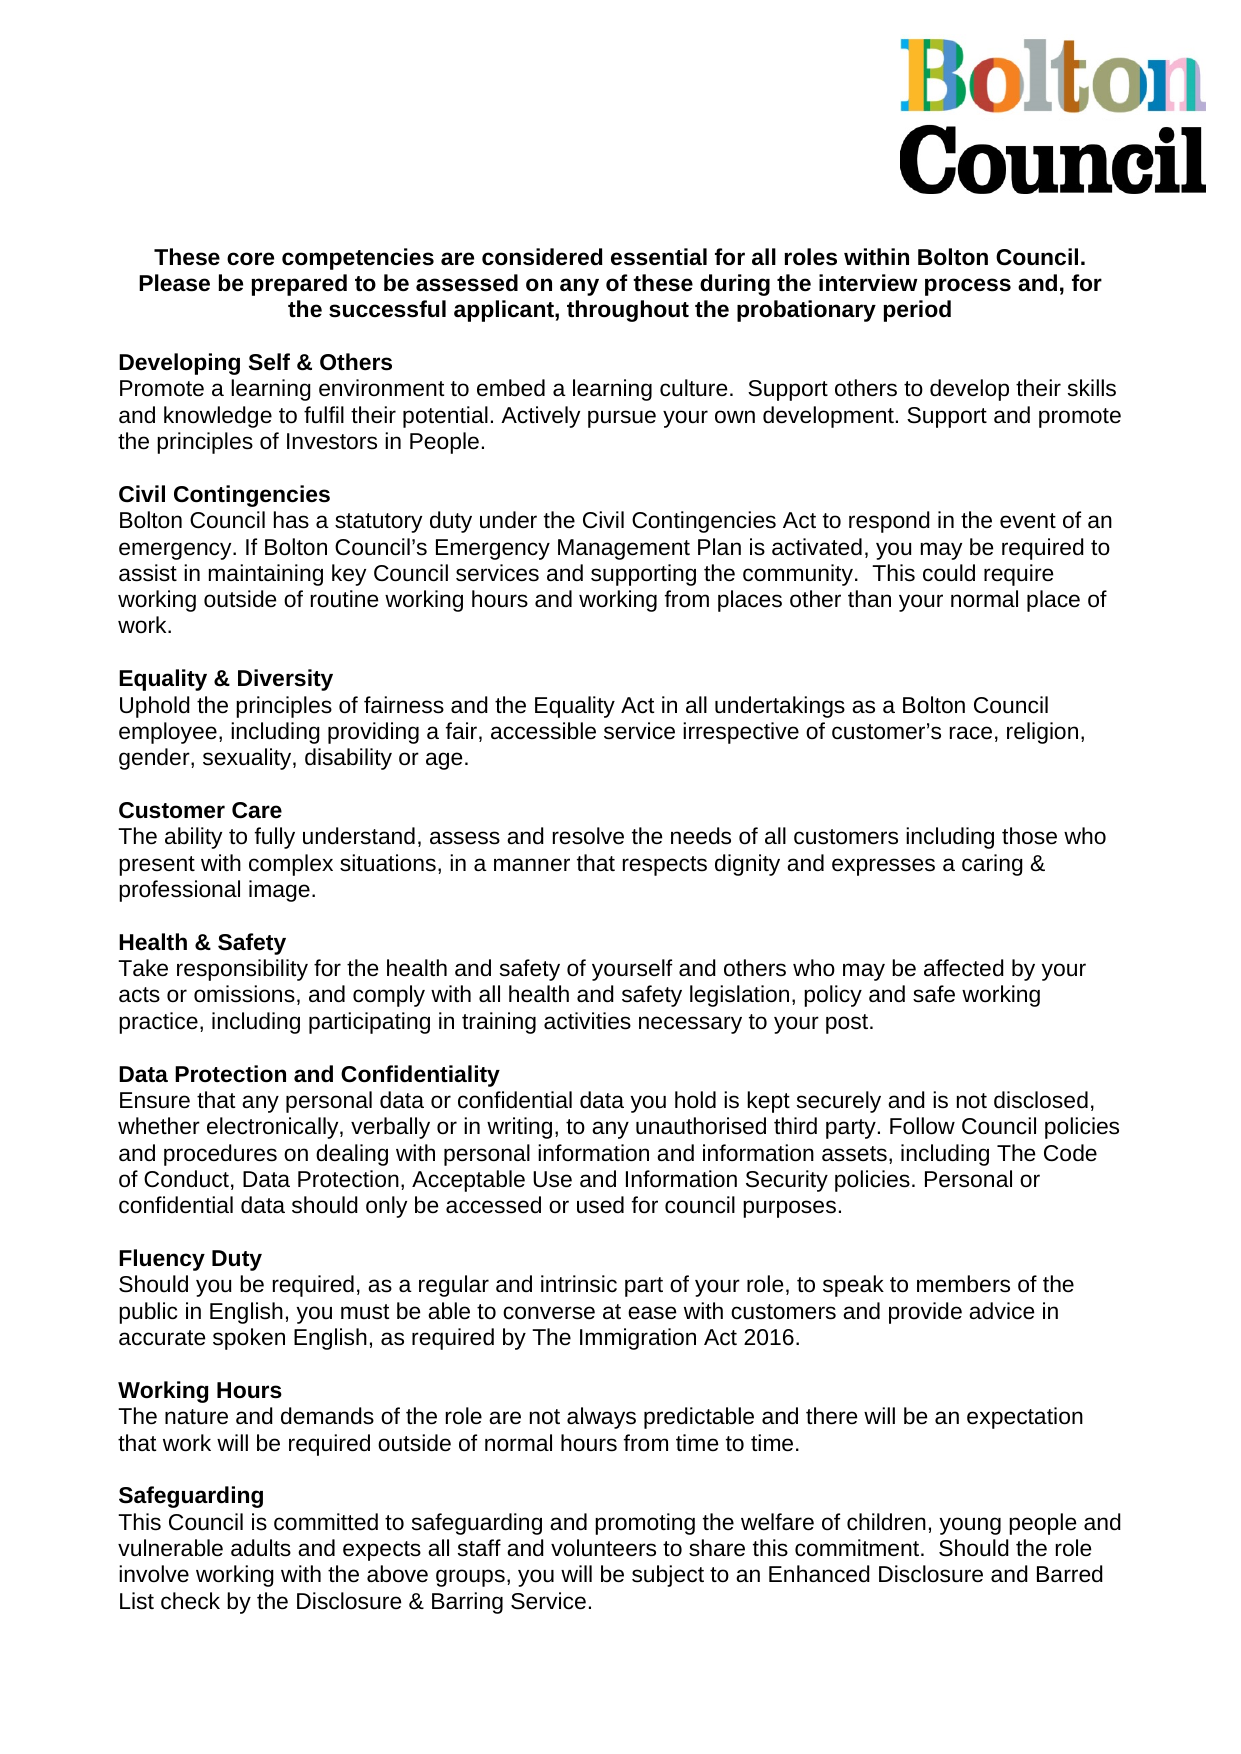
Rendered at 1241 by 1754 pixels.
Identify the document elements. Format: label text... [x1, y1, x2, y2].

picture [900, 34, 1206, 115]
text Data Protection and Confidentiality [118, 1061, 1122, 1087]
text Should you be required, as a regular and intrinsic part of your role, to speak to members of the public in English, you must be able to converse at ease with customers and provide advice in accurate spoken English, as required by The Immigration Act 2016. [118, 1271, 1122, 1350]
text Take responsibility for the health and safety of yourself and others who may be affected by your acts or omissions, and comply with all health and safety legislation, policy and safe working practice, including participating in training activities necessary to your post. [118, 955, 1122, 1034]
text Safeguarding [118, 1482, 1122, 1508]
text The ability to fully understand, assess and resolve the needs of all customers including those who present with complex situations, in a manner that respects dignity and expresses a caring & professional image. [118, 823, 1122, 902]
text Developing Self & Others [118, 349, 1122, 375]
text Promote a learning environment to embed a learning culture. Support others to develop their skills and knowledge to fulfil their potential. Actively pursue your own development. Support and promote the principles of Investors in People. [118, 375, 1122, 454]
text Health & Safety [118, 929, 1122, 955]
text The nature and demands of the role are not always predictable and there will be an expectation that work will be required outside of normal hours from time to time. [118, 1403, 1122, 1456]
text Ensure that any personal data or confidential data you hold is kept securely and is not disclosed, whether electronically, verbally or in writing, to any unauthorised third party. Follow Council policies and procedures on dealing with personal information and information assets, including The Code of Conduct, Data Protection, Acceptable Use and Information Security policies. Personal or confidential data should only be accessed or used for council purposes. [118, 1087, 1122, 1219]
text Bolton Council has a statutory duty under the Civil Contingencies Act to respond in the event of an emergency. If Bolton Council’s Emergency Management Plan is activated, you may be required to assist in maintaining key Council services and supporting the community. This could require working outside of routine working hours and working from places other than your normal place of work. [118, 507, 1122, 639]
text Uphold the principles of fairness and the Equality Act in all undertakings as a Bolton Council employee, including providing a fair, accessible service irrespective of customer’s race, religion, gender, sexuality, disability or age. [118, 692, 1122, 771]
text This Council is committed to safeguarding and promoting the welfare of children, young people and vulnerable adults and expects all staff and volunteers to share this commitment. Should the role involve working with the above groups, you will be subject to an Enhanced Disclosure and Barred List check by the Disclosure & Barring Service. [118, 1508, 1122, 1614]
text These core competencies are considered essential for all roles within Bolton Council. Please be prepared to be assessed on any of these during the interview process and, for the successful applicant, throughout the probationary period [118, 243, 1122, 323]
text Civil Contingencies [118, 481, 1122, 507]
picture [900, 118, 1206, 194]
text Customer Care [118, 797, 1122, 823]
text Equality & Diversity [118, 665, 1122, 692]
text Working Hours [118, 1377, 1122, 1403]
text Fluency Duty [118, 1245, 1122, 1271]
